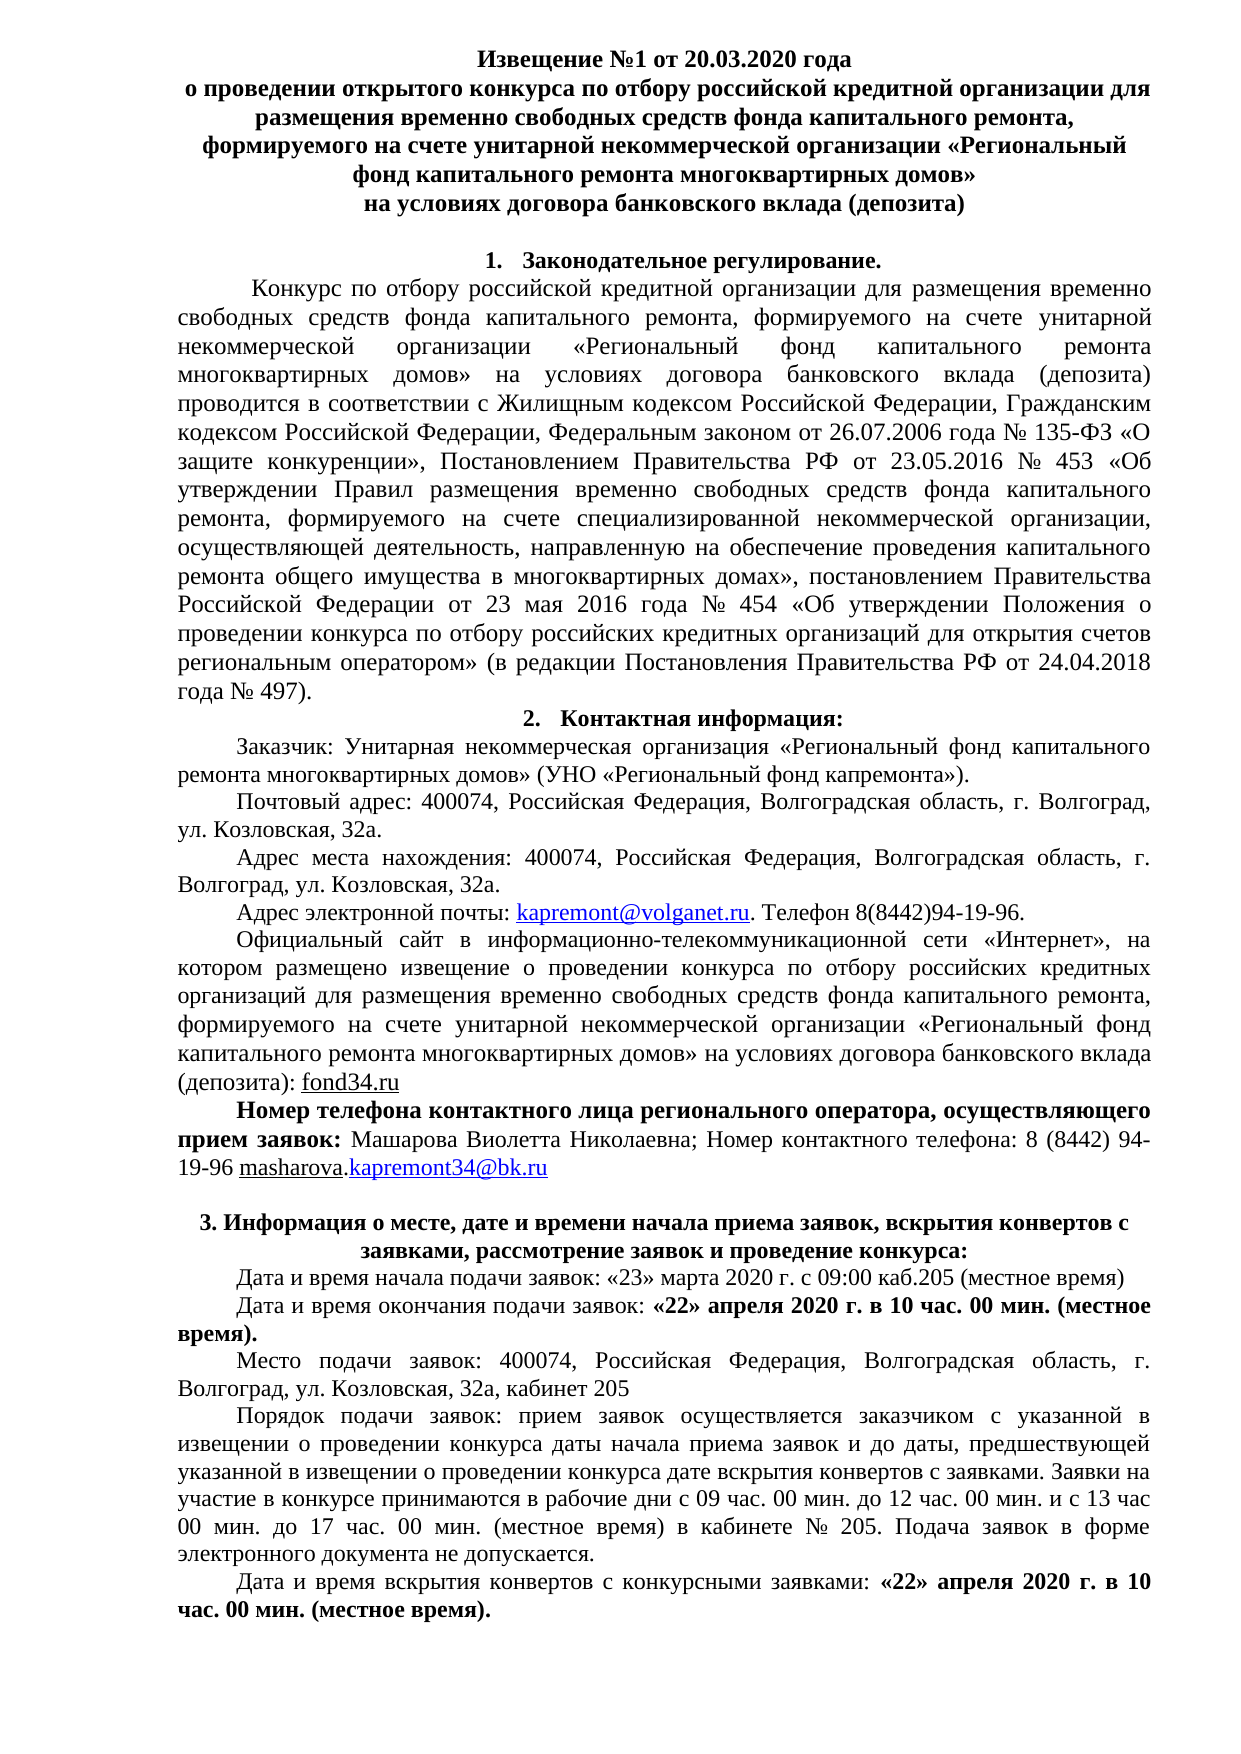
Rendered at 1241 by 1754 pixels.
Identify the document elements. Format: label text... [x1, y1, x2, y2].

text Адрес места нахождения: 400074, Российская Федерация, Волгоградская область, г. Волгоград, ул. Козловская, 32а. [177, 842, 1152, 898]
text Почтовый адрес: 400074, Российская Федерация, Волгоградская область, г. Волгоград, ул. Козловская, 32а. [177, 787, 1152, 842]
text Дата и время вскрытия конвертов с конкурсными заявками: «22» апреля 2020 г. в 10 час. 00 мин. (местное время). [177, 1567, 1152, 1622]
text Место подачи заявок: 400074, Российская Федерация, Волгоградская область, г. Волгоград, ул. Козловская, 32а, кабинет 205 [177, 1346, 1152, 1401]
text Адрес электронной почты: kapremont@volganet.ru. Телефон 8(8442)94-19-96. [177, 898, 1152, 925]
text 3. Информация о месте, дате и времени начала приема заявок, вскрытия конвертов с заявками, рассмотрение заявок и проведение конкурса: [177, 1208, 1152, 1263]
text Конкурс по отбору российской кредитной организации для размещения временно свободных средств фонда капитального ремонта, формируемого на счете унитарной некоммерческой организации «Региональный фонд капитального ремонта многоквартирных домов» на условиях договора банковского вклада (депозита) проводится в соответствии с Жилищным кодексом Российской Федерации, Гражданским кодексом Российской Федерации, Федеральным законом от 26.07.2006 года № 135-ФЗ «О защите конкуренции», Постановлением Правительства РФ от 23.05.2016 № 453 «Об утверждении Правил размещения временно свободных средств фонда капитального ремонта, формируемого на счете специализированной некоммерческой организации, осуществляющей деятельность, направленную на обеспечение проведения капитального ремонта общего имущества в многоквартирных домах», постановлением Правительства Российской Федерации от 23 мая 2016 года № 454 «Об утверждении Положения о проведении конкурса по отбору российских кредитных организаций для открытия счетов региональным оператором» (в редакции Постановления Правительства РФ от 24.04.2018 года № 497). [177, 273, 1152, 704]
text на условиях договора банковского вклада (депозита) [177, 188, 1152, 217]
text о проведении открытого конкурса по отбору российской кредитной организации для размещения временно свободных средств фонда капитального ремонта, формируемого на счете унитарной некоммерческой организации «Региональный фонд капитального ремонта многоквартирных домов» [177, 73, 1152, 188]
list Контактная информация: [215, 704, 1152, 732]
text Заказчик: Унитарная некоммерческая организация «Региональный фонд капитального ремонта многоквартирных домов» (УНО «Региональный фонд капремонта»). [177, 732, 1152, 787]
list Законодательное регулирование. [215, 246, 1152, 273]
text Порядок подачи заявок: прием заявок осуществляется заказчиком с указанной в извещении о проведении конкурса даты начала приема заявок и до даты, предшествующей указанной в извещении о проведении конкурса дате вскрытия конвертов с заявками. Заявки на участие в конкурсе принимаются в рабочие дни с 09 час. 00 мин. до 12 час. 00 мин. и с 13 час 00 мин. до 17 час. 00 мин. (местное время) в кабинете № 205. Подача заявок в форме электронного документа не допускается. [177, 1401, 1152, 1567]
text Дата и время начала подачи заявок: «23» марта 2020 г. с 09:00 каб.205 (местное время) [177, 1263, 1152, 1291]
text Номер телефона контактного лица регионального оператора, осуществляющего прием заявок: Машарова Виолетта Николаевна; Номер контактного телефона: 8 (8442) 94-19-96 masharova.kapremont34@bk.ru [177, 1096, 1152, 1181]
text Официальный сайт в информационно-телекоммуникационной сети «Интернет», на котором размещено извещение о проведении конкурса по отбору российских кредитных организаций для размещения временно свободных средств фонда капитального ремонта, формируемого на счете унитарной некоммерческой организации «Региональный фонд капитального ремонта многоквартирных домов» на условиях договора банковского вклада (депозита): fond34.ru [177, 925, 1152, 1096]
text Дата и время окончания подачи заявок: «22» апреля 2020 г. в 10 час. 00 мин. (местное время). [177, 1291, 1152, 1346]
text Извещение №1 от 20.03.2020 года [177, 44, 1152, 73]
